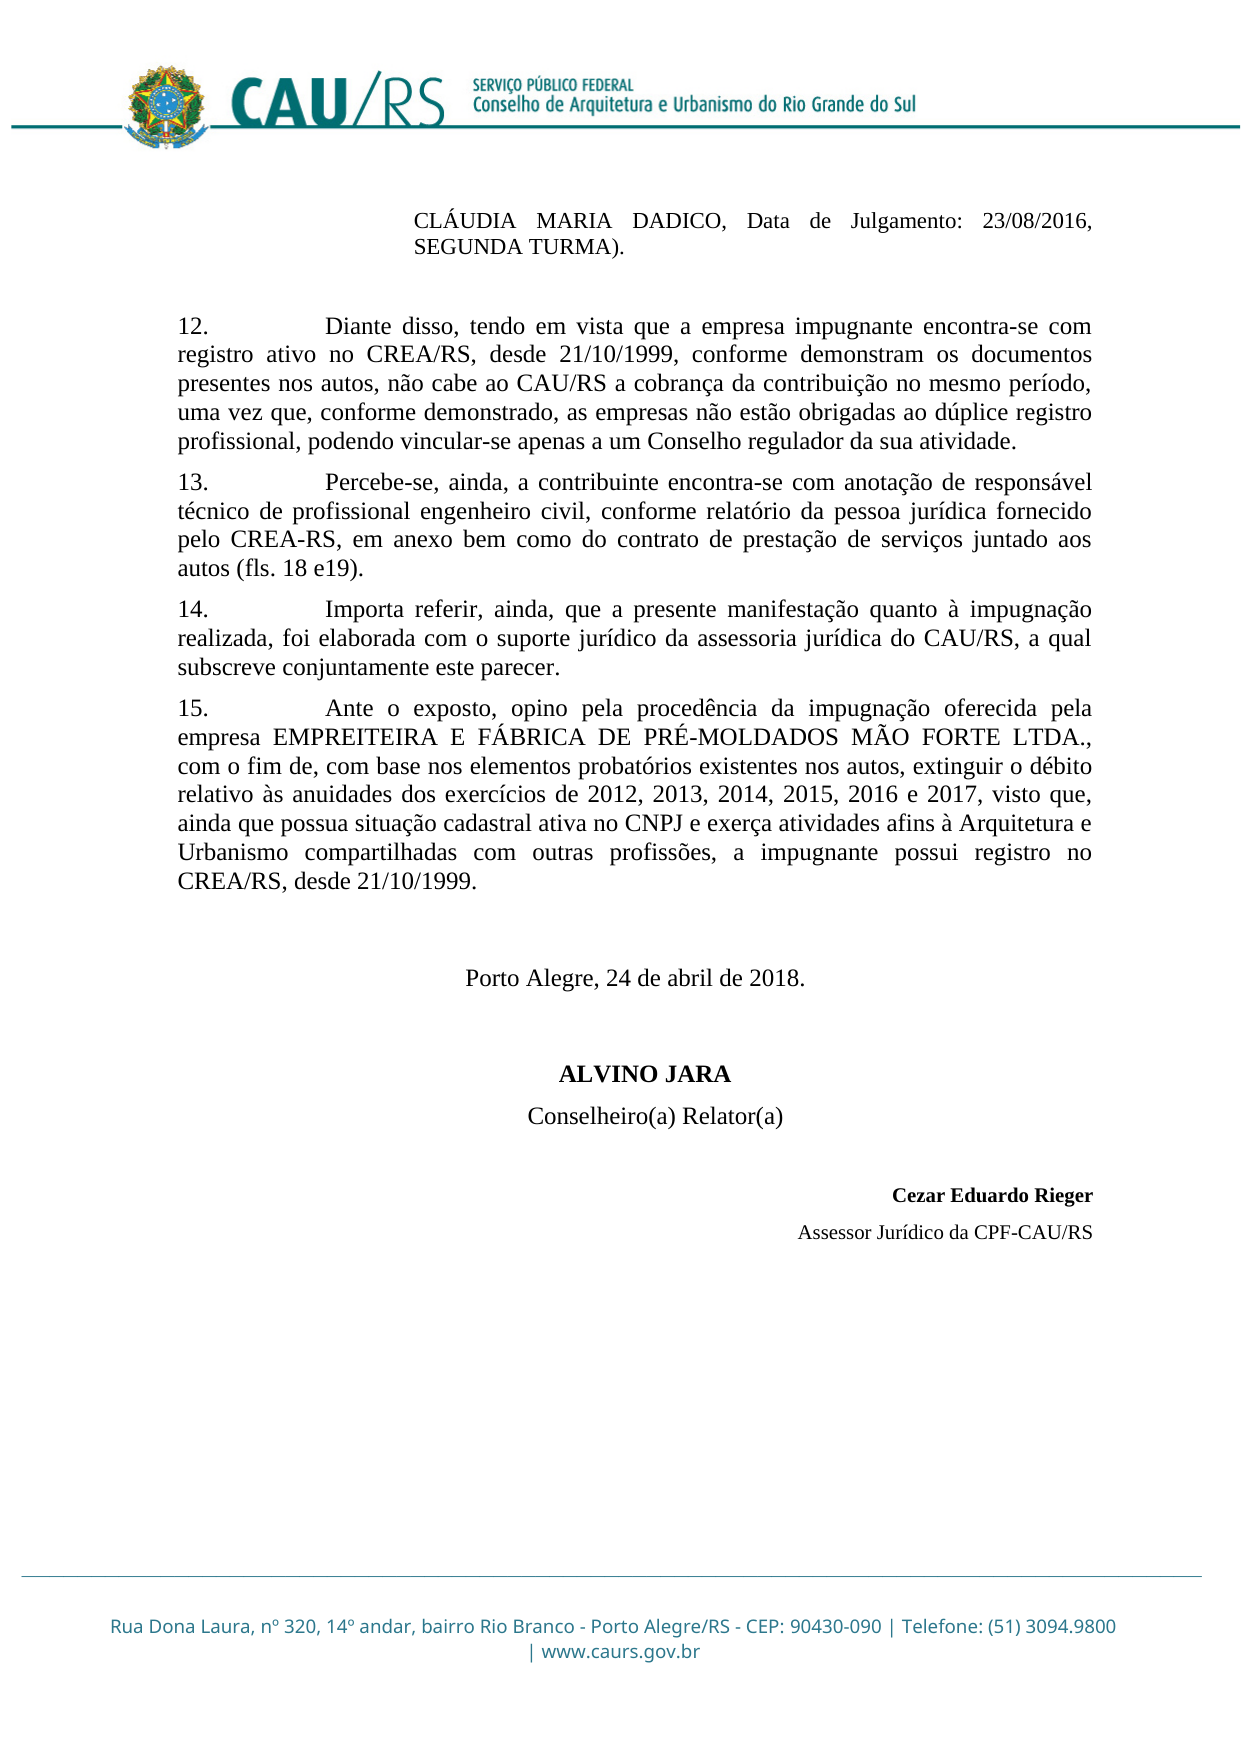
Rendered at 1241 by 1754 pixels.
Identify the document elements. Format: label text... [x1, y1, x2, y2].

text Assessor Jurídico da CPF-CAU/RS [177, 1220, 1093, 1244]
text Porto Alegre, 24 de abril de 2018. [177, 963, 1093, 991]
list Percebe-se, ainda, a contribuinte encontra-se com anotação de responsável técnico de profissional engenheiro civil, conforme relatório da pessoa jurídica fornecido pelo CREA-RS, em anexo bem como do contrato de prestação de serviços juntado aos autos (fls. 18 e19). [177, 467, 1093, 582]
text Cezar Eduardo Rieger [327, 1183, 1093, 1207]
picture [11, 0, 1241, 160]
text ALVINO JARA [402, 1059, 1093, 1088]
list Diante disso, tendo em vista que a empresa impugnante encontra-se com registro ativo no CREA/RS, desde 21/10/1999, conforme demonstram os documentos presentes nos autos, não cabe ao CAU/RS a cobrança da contribuição no mesmo período, uma vez que, conforme demonstrado, as empresas não estão obrigadas ao dúplice registro profissional, podendo vincular-se apenas a um Conselho regulador da sua atividade. [177, 311, 1093, 454]
list Importa referir, ainda, que a presente manifestação quanto à impugnação realizada, foi elaborada com o suporte jurídico da assessoria jurídica do CAU/RS, a qual subscreve conjuntamente este parecer. [177, 594, 1093, 681]
text Conselheiro(a) Relator(a) [177, 1101, 1093, 1129]
list Ante o exposto, opino pela procedência da impugnação oferecida pela empresa EMPREITEIRA E FÁBRICA DE PRÉ-MOLDADOS MÃO FORTE LTDA., com o fim de, com base nos elementos probatórios existentes nos autos, extinguir o débito relativo às anuidades dos exercícios de 2012, 2013, 2014, 2015, 2016 e 2017, visto que, ainda que possua situação cadastral ativa no CNPJ e exerça atividades afins à Arquitetura e Urbanismo compartilhadas com outras profissões, a impugnante possui registro no CREA/RS, desde 21/10/1999. [177, 693, 1093, 894]
